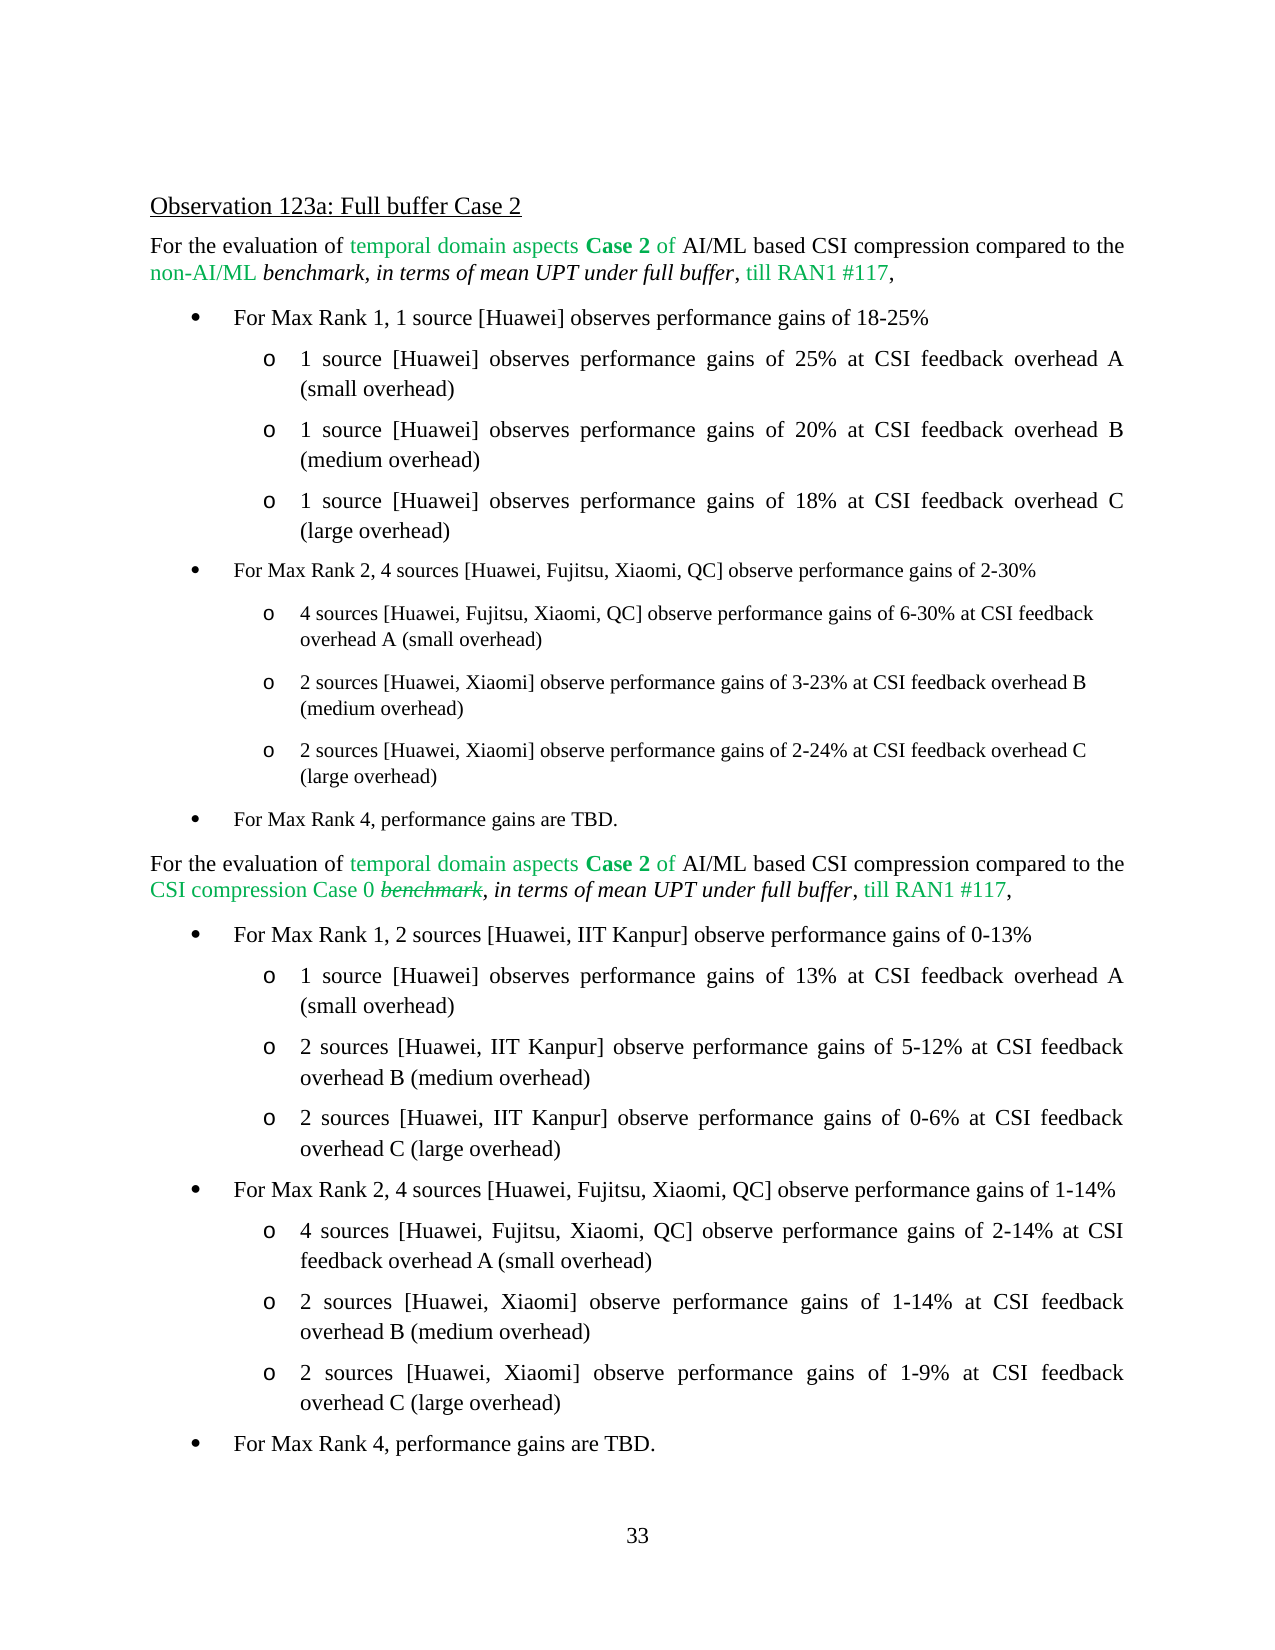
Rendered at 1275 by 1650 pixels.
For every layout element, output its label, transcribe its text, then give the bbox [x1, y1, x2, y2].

list 2 sources [Huawei, Xiaomi] observe performance gains of 2-24% at CSI feedback overhead C (large overhead) [262, 738, 1125, 788]
list For Max Rank 4, performance gains are TBD. [192, 1430, 1125, 1457]
list 1 source [Huawei] observes performance gains of 25% at CSI feedback overhead A (small overhead) [262, 344, 1125, 401]
list 2 sources [Huawei, Xiaomi] observe performance gains of 3-23% at CSI feedback overhead B (medium overhead) [262, 670, 1125, 719]
list For Max Rank 2, 4 sources [Huawei, Fujitsu, Xiaomi, QC] observe performance gains of 2-30% [192, 558, 1125, 582]
text For the evaluation of temporal domain aspects Case 2 of AI/ML based CSI compression compared to the non-AI/ML benchmark, in terms of mean UPT under full buffer, till RAN1 #117, [150, 232, 1125, 285]
list 1 source [Huawei] observes performance gains of 13% at CSI feedback overhead A (small overhead) [262, 962, 1125, 1019]
text For the evaluation of temporal domain aspects Case 2 of AI/ML based CSI compression compared to the CSI compression Case 0 benchmark, in terms of mean UPT under full buffer, till RAN1 #117, [150, 849, 1125, 902]
text Observation 123a: Full buffer Case 2 [150, 191, 1125, 220]
list For Max Rank 1, 1 source [Huawei] observes performance gains of 18-25% [192, 304, 1125, 330]
list For Max Rank 2, 4 sources [Huawei, Fujitsu, Xiaomi, QC] observe performance gains of 1-14% [192, 1176, 1125, 1202]
list 1 source [Huawei] observes performance gains of 18% at CSI feedback overhead C (large overhead) [262, 487, 1125, 544]
list 4 sources [Huawei, Fujitsu, Xiaomi, QC] observe performance gains of 6-30% at CSI feedback overhead A (small overhead) [262, 601, 1125, 651]
list 4 sources [Huawei, Fujitsu, Xiaomi, QC] observe performance gains of 2-14% at CSI feedback overhead A (small overhead) [262, 1217, 1125, 1273]
list 2 sources [Huawei, Xiaomi] observe performance gains of 1-9% at CSI feedback overhead C (large overhead) [262, 1359, 1125, 1416]
list 2 sources [Huawei, Xiaomi] observe performance gains of 1-14% at CSI feedback overhead B (medium overhead) [262, 1288, 1125, 1344]
list 2 sources [Huawei, IIT Kanpur] observe performance gains of 0-6% at CSI feedback overhead C (large overhead) [262, 1104, 1125, 1161]
list 2 sources [Huawei, IIT Kanpur] observe performance gains of 5-12% at CSI feedback overhead B (medium overhead) [262, 1033, 1125, 1090]
list For Max Rank 1, 2 sources [Huawei, IIT Kanpur] observe performance gains of 0-13% [192, 921, 1125, 947]
list For Max Rank 4, performance gains are TBD. [192, 807, 1125, 831]
list 1 source [Huawei] observes performance gains of 20% at CSI feedback overhead B (medium overhead) [262, 416, 1125, 472]
